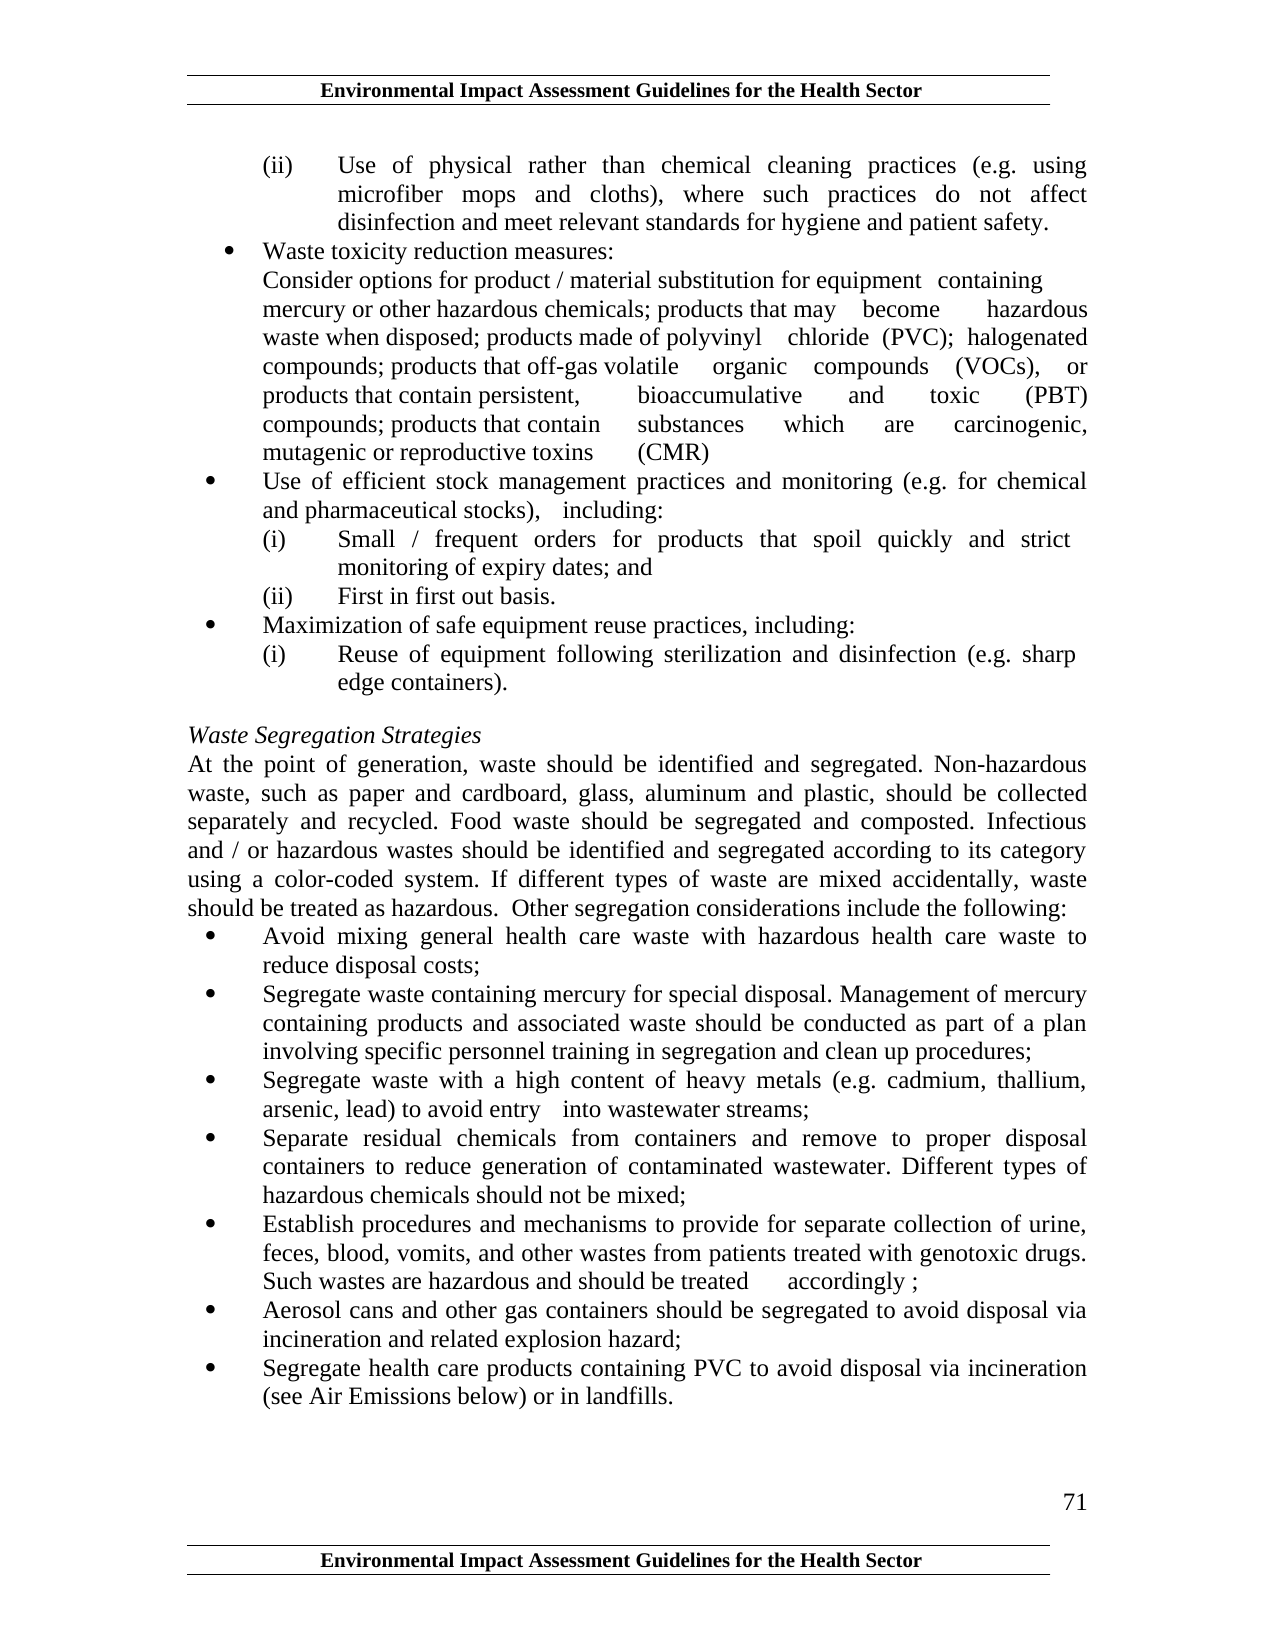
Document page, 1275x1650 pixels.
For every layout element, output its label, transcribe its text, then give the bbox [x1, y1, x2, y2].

list Waste toxicity reduction measures: [225, 236, 1088, 265]
text Waste Segregation Strategies [187, 720, 1088, 749]
list Avoid mixing general health care waste with hazardous health care waste to reduce disposal costs; [206, 921, 1088, 979]
list Small / frequent orders for products that spoil quickly and strict monitoring of expiry dates; and [262, 524, 1088, 581]
list Use of physical rather than chemical cleaning practices (e.g. using microfiber mops and cloths), where such practices do not affect disinfection and meet relevant standards for hygiene and patient safety. [262, 150, 1088, 236]
list Establish procedures and mechanisms to provide for separate collection of urine, feces, blood, vomits, and other wastes from patients treated with genotoxic drugs. Such wastes are hazardous and should be treated accordingly ; [206, 1209, 1088, 1295]
list Use of efficient stock management practices and monitoring (e.g. for chemical and pharmaceutical stocks), including: [206, 466, 1088, 524]
list Segregate waste with a high content of heavy metals (e.g. cadmium, thallium, arsenic, lead) to avoid entry into wastewater streams; [206, 1065, 1088, 1123]
list Separate residual chemicals from containers and remove to proper disposal containers to reduce generation of contaminated wastewater. Different types of hazardous chemicals should not be mixed; [206, 1123, 1088, 1209]
text Consider options for product / material substitution for equipment containing mercury or other hazardous chemicals; products that may become hazardous waste when disposed; products made of polyvinyl chloride (PVC); halogenated compounds; products that off-gas volatile organic compounds (VOCs), or products that contain persistent, bioaccumulative and toxic (PBT) compounds; products that contain substances which are carcinogenic, mutagenic or reproductive toxins (CMR) [262, 265, 1088, 466]
list Reuse of equipment following sterilization and disinfection (e.g. sharp edge containers). [262, 639, 1088, 696]
list First in first out basis. [262, 581, 1088, 610]
list Aerosol cans and other gas containers should be segregated to avoid disposal via incineration and related explosion hazard; [206, 1295, 1088, 1353]
text At the point of generation, waste should be identified and segregated. Non-hazardous waste, such as paper and cardboard, glass, aluminum and plastic, should be collected separately and recycled. Food waste should be segregated and composted. Infectious and / or hazardous wastes should be identified and segregated according to its category using a color-coded system. If different types of waste are mixed accidentally, waste should be treated as hazardous. Other segregation considerations include the following: [187, 749, 1088, 921]
list Segregate waste containing mercury for special disposal. Management of mercury containing products and associated waste should be conducted as part of a plan involving specific personnel training in segregation and clean up procedures; [206, 979, 1088, 1065]
list Segregate health care products containing PVC to avoid disposal via incineration (see Air Emissions below) or in landfills. [206, 1353, 1088, 1410]
list Maximization of safe equipment reuse practices, including: [206, 610, 1088, 639]
